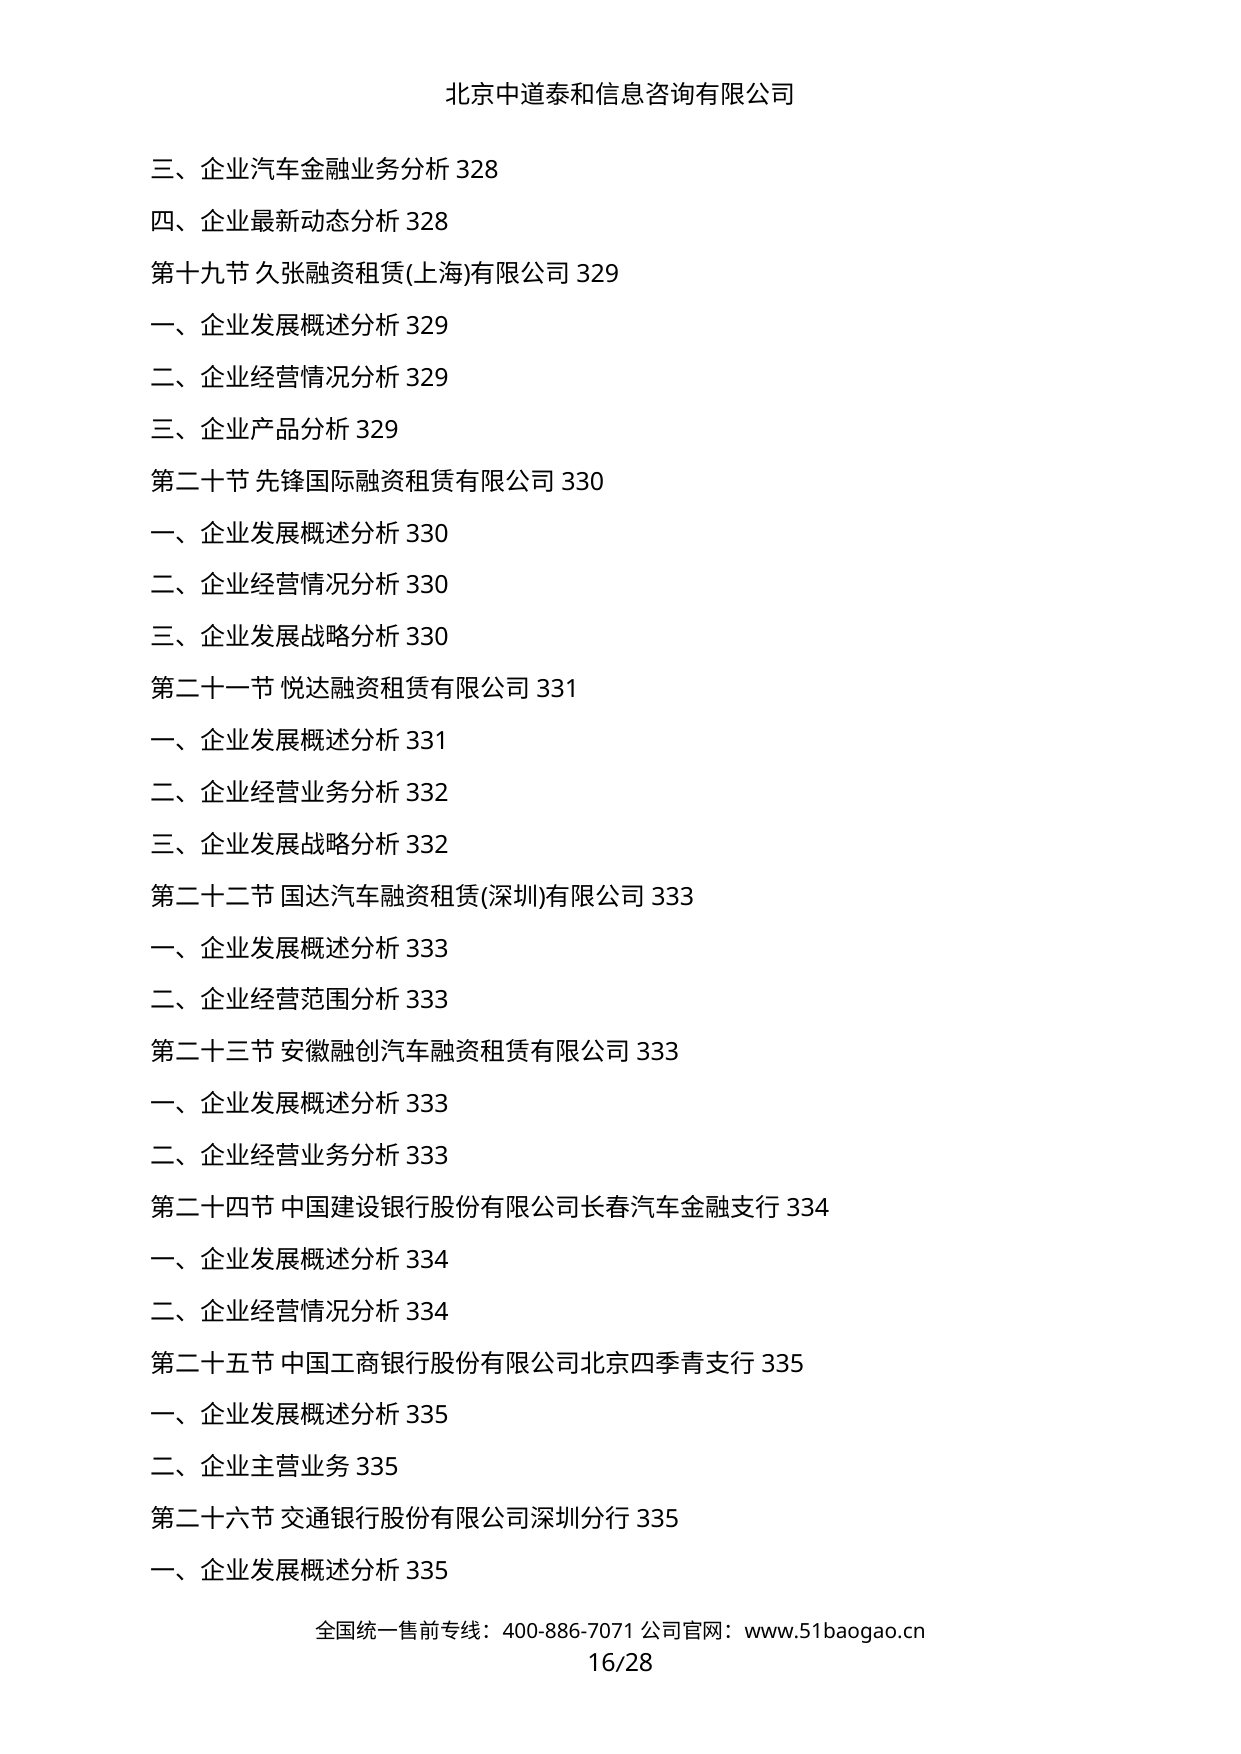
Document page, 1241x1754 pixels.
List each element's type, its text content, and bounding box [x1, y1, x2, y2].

text 第二十节 先锋国际融资租赁有限公司 330 [150, 461, 1090, 497]
text 二、企业经营业务分析 333 [150, 1136, 1090, 1172]
text 三、企业发展战略分析 330 [150, 617, 1090, 653]
text 二、企业经营情况分析 334 [150, 1291, 1090, 1327]
text 第二十四节 中国建设银行股份有限公司长春汽车金融支行 334 [150, 1187, 1090, 1224]
text 第二十六节 交通银行股份有限公司深圳分行 335 [150, 1499, 1090, 1535]
text 二、企业经营情况分析 330 [150, 565, 1090, 601]
text 一、企业发展概述分析 329 [150, 306, 1090, 342]
text 三、企业产品分析 329 [150, 409, 1090, 446]
text 三、企业发展战略分析 332 [150, 824, 1090, 861]
text 第十九节 久张融资租赁(上海)有限公司 329 [150, 254, 1090, 290]
text 一、企业发展概述分析 333 [150, 928, 1090, 964]
text 二、企业经营情况分析 329 [150, 357, 1090, 394]
text 第二十三节 安徽融创汽车融资租赁有限公司 333 [150, 1032, 1090, 1068]
text 三、企业汽车金融业务分析 328 [150, 150, 1090, 186]
text 一、企业发展概述分析 335 [150, 1551, 1090, 1587]
text 第二十五节 中国工商银行股份有限公司北京四季青支行 335 [150, 1343, 1090, 1379]
text 一、企业发展概述分析 331 [150, 721, 1090, 757]
text 一、企业发展概述分析 335 [150, 1395, 1090, 1431]
text 第二十一节 悦达融资租赁有限公司 331 [150, 669, 1090, 705]
text 二、企业主营业务 335 [150, 1447, 1090, 1483]
text 一、企业发展概述分析 334 [150, 1239, 1090, 1276]
text 二、企业经营业务分析 332 [150, 772, 1090, 809]
text 四、企业最新动态分析 328 [150, 202, 1090, 238]
text 一、企业发展概述分析 330 [150, 513, 1090, 549]
text 二、企业经营范围分析 333 [150, 980, 1090, 1016]
text 第二十二节 国达汽车融资租赁(深圳)有限公司 333 [150, 876, 1090, 912]
text 一、企业发展概述分析 333 [150, 1084, 1090, 1120]
